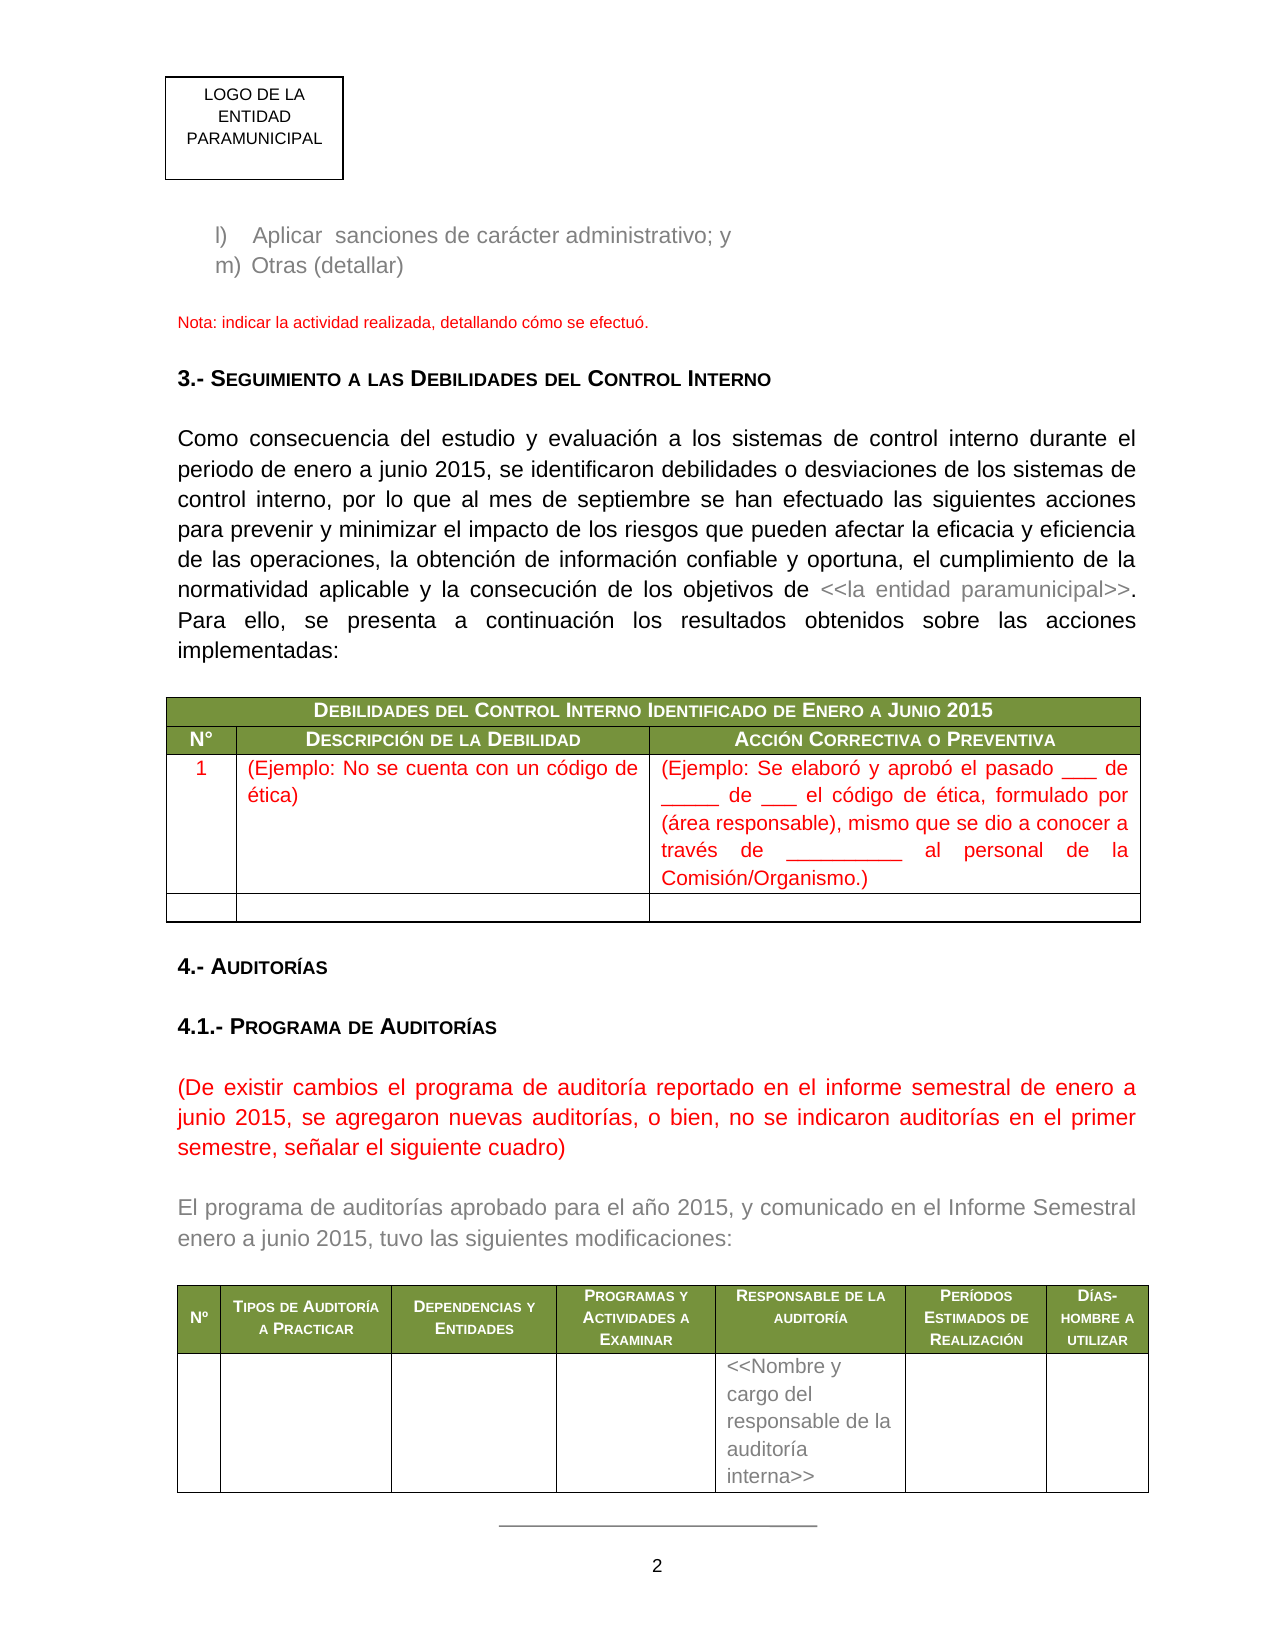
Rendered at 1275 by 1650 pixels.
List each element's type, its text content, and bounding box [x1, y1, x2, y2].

list Otras (detallar) [215, 252, 1137, 279]
table_cell 1 [167, 755, 236, 893]
table_header Nº [178, 1286, 220, 1353]
table_cell [906, 1354, 1046, 1492]
table_cell Acción Correctiva o Preventiva [650, 727, 1140, 754]
table_cell [237, 894, 649, 921]
table_cell Descripción de la Debilidad [237, 727, 649, 754]
text El programa de auditorías aprobado para el año 2015, y comunicado en el Informe Semestral enero a junio 2015, tuvo las siguientes modificaciones: [177, 1194, 1137, 1251]
table_cell [221, 1354, 391, 1492]
table_header Tipos de Auditoría a Practicar [221, 1286, 391, 1353]
table_header Debilidades del Control Interno Identificado de Enero a Junio 2015 [167, 698, 1140, 726]
text (De existir cambios el programa de auditoría reportado en el informe semestral de enero a junio 2015, se agregaron nuevas auditorías, o bien, no se indicaron auditorías en el primer semestre, señalar el siguiente cuadro) [177, 1073, 1137, 1160]
table_cell [557, 1354, 715, 1492]
subtitle Como consecuencia del estudio y evaluación a los sistemas de control interno durante el periodo de enero a junio 2015, se identificaron debilidades o desviaciones de los sistemas de control interno, por lo que al mes de septiembre se han efectuado las siguientes acciones para prevenir y minimizar el impacto de los riesgos que pueden afectar la eficacia y eficiencia de las operaciones, la obtención de información confiable y oportuna, el cumplimiento de la normatividad aplicable y la consecución de los objetivos de <<la entidad paramunicipal>>. Para ello, se presenta a continuación los resultados obtenidos sobre las acciones implementadas: [177, 425, 1137, 663]
table_cell (Ejemplo: No se cuenta con un código de ética) [237, 755, 649, 893]
table_cell (Ejemplo: Se elaboró y aprobó el pasado ___ de _____ de ___ el código de ética, formulado por (área responsable), mismo que se dio a conocer a través de __________ al personal de la Comisión/Organismo.) [650, 755, 1140, 893]
subtitle 4.1.- Programa de Auditorías [177, 1013, 1137, 1039]
table_cell [1047, 1354, 1148, 1492]
table_header Días-hombre a utilizar [1047, 1286, 1148, 1353]
table_cell [178, 1354, 220, 1492]
table_cell [392, 1354, 556, 1492]
table_cell [650, 894, 1140, 921]
text Nota: indicar la actividad realizada, detallando cómo se efectuó. [177, 313, 1137, 332]
list Aplicar sanciones de carácter administrativo; y [215, 222, 1137, 248]
table_header Responsable de la auditoría [716, 1286, 905, 1353]
table_cell [167, 894, 236, 921]
table_header Programas y Actividades a Examinar [557, 1286, 715, 1353]
table_cell <<Nombre y cargo del responsable de la auditoría interna>> [716, 1354, 905, 1492]
table_cell N° [167, 727, 236, 754]
table_header Dependencias y Entidades [392, 1286, 556, 1353]
subtitle 3.- Seguimiento a las Debilidades del Control Interno [177, 365, 1137, 391]
subtitle 4.- Auditorías [177, 953, 1137, 979]
table_header Períodos Estimados de Realización [906, 1286, 1046, 1353]
